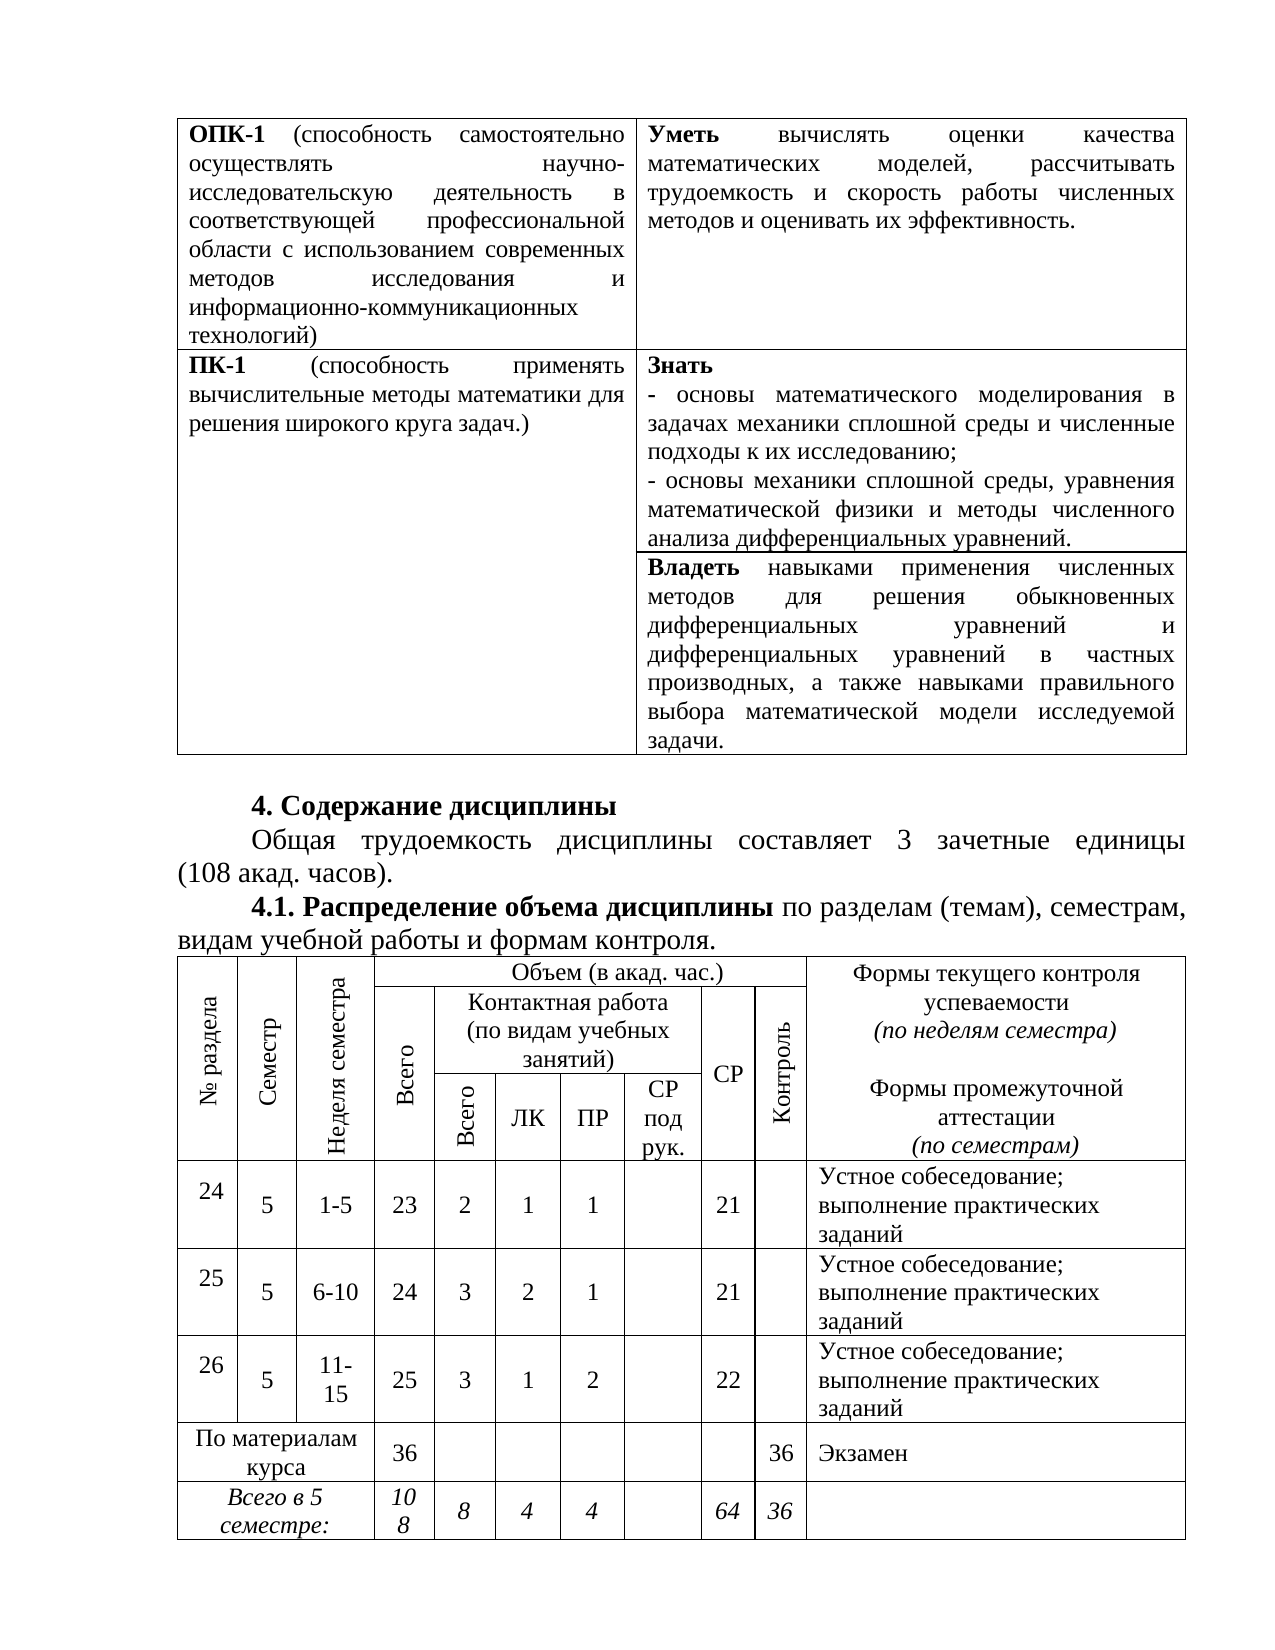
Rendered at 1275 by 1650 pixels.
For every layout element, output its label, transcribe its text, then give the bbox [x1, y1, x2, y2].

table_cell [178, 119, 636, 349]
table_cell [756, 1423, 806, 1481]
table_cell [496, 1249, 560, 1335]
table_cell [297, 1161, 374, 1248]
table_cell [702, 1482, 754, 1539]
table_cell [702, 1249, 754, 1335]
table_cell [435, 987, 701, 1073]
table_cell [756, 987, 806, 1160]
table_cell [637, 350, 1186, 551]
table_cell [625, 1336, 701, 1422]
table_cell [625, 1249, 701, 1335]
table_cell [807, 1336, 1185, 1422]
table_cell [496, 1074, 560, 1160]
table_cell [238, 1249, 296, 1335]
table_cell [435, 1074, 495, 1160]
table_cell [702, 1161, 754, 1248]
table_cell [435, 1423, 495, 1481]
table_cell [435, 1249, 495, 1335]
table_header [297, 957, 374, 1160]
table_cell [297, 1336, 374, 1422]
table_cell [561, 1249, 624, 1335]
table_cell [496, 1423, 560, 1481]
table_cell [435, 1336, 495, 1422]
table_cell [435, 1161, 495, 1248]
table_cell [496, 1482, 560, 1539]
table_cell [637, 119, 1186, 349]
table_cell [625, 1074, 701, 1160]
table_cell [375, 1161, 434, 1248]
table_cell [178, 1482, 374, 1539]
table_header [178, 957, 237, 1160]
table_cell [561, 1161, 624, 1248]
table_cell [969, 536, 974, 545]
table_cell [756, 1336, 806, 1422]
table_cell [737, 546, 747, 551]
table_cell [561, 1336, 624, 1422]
text 4. Содержание дисциплины [177, 788, 1186, 822]
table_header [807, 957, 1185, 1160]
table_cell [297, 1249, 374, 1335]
text 4.1. Распределение объема дисциплины по разделам (темам), семестрам, видам учебной работы и формам контроля. [177, 889, 1186, 956]
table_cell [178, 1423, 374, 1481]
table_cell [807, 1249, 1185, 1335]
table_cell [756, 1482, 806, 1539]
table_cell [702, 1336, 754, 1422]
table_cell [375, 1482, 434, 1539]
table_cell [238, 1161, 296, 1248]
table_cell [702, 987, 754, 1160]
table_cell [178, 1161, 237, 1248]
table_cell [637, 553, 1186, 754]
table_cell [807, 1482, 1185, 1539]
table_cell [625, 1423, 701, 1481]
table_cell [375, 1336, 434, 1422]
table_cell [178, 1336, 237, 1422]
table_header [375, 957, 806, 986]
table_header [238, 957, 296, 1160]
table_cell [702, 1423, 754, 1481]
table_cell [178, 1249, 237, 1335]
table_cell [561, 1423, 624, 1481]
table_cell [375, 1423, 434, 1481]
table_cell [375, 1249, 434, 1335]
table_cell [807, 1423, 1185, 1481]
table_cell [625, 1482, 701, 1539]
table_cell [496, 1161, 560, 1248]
text Общая трудоемкость дисциплины составляет 3 зачетные единицы (108 акад. часов). [177, 822, 1186, 889]
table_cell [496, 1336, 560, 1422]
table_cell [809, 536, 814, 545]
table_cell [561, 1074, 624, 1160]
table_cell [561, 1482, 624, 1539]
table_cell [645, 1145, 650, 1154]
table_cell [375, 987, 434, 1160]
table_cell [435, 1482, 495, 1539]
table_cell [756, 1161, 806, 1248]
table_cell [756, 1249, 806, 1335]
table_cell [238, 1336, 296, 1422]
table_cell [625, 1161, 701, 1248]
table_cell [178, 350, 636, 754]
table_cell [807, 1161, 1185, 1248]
